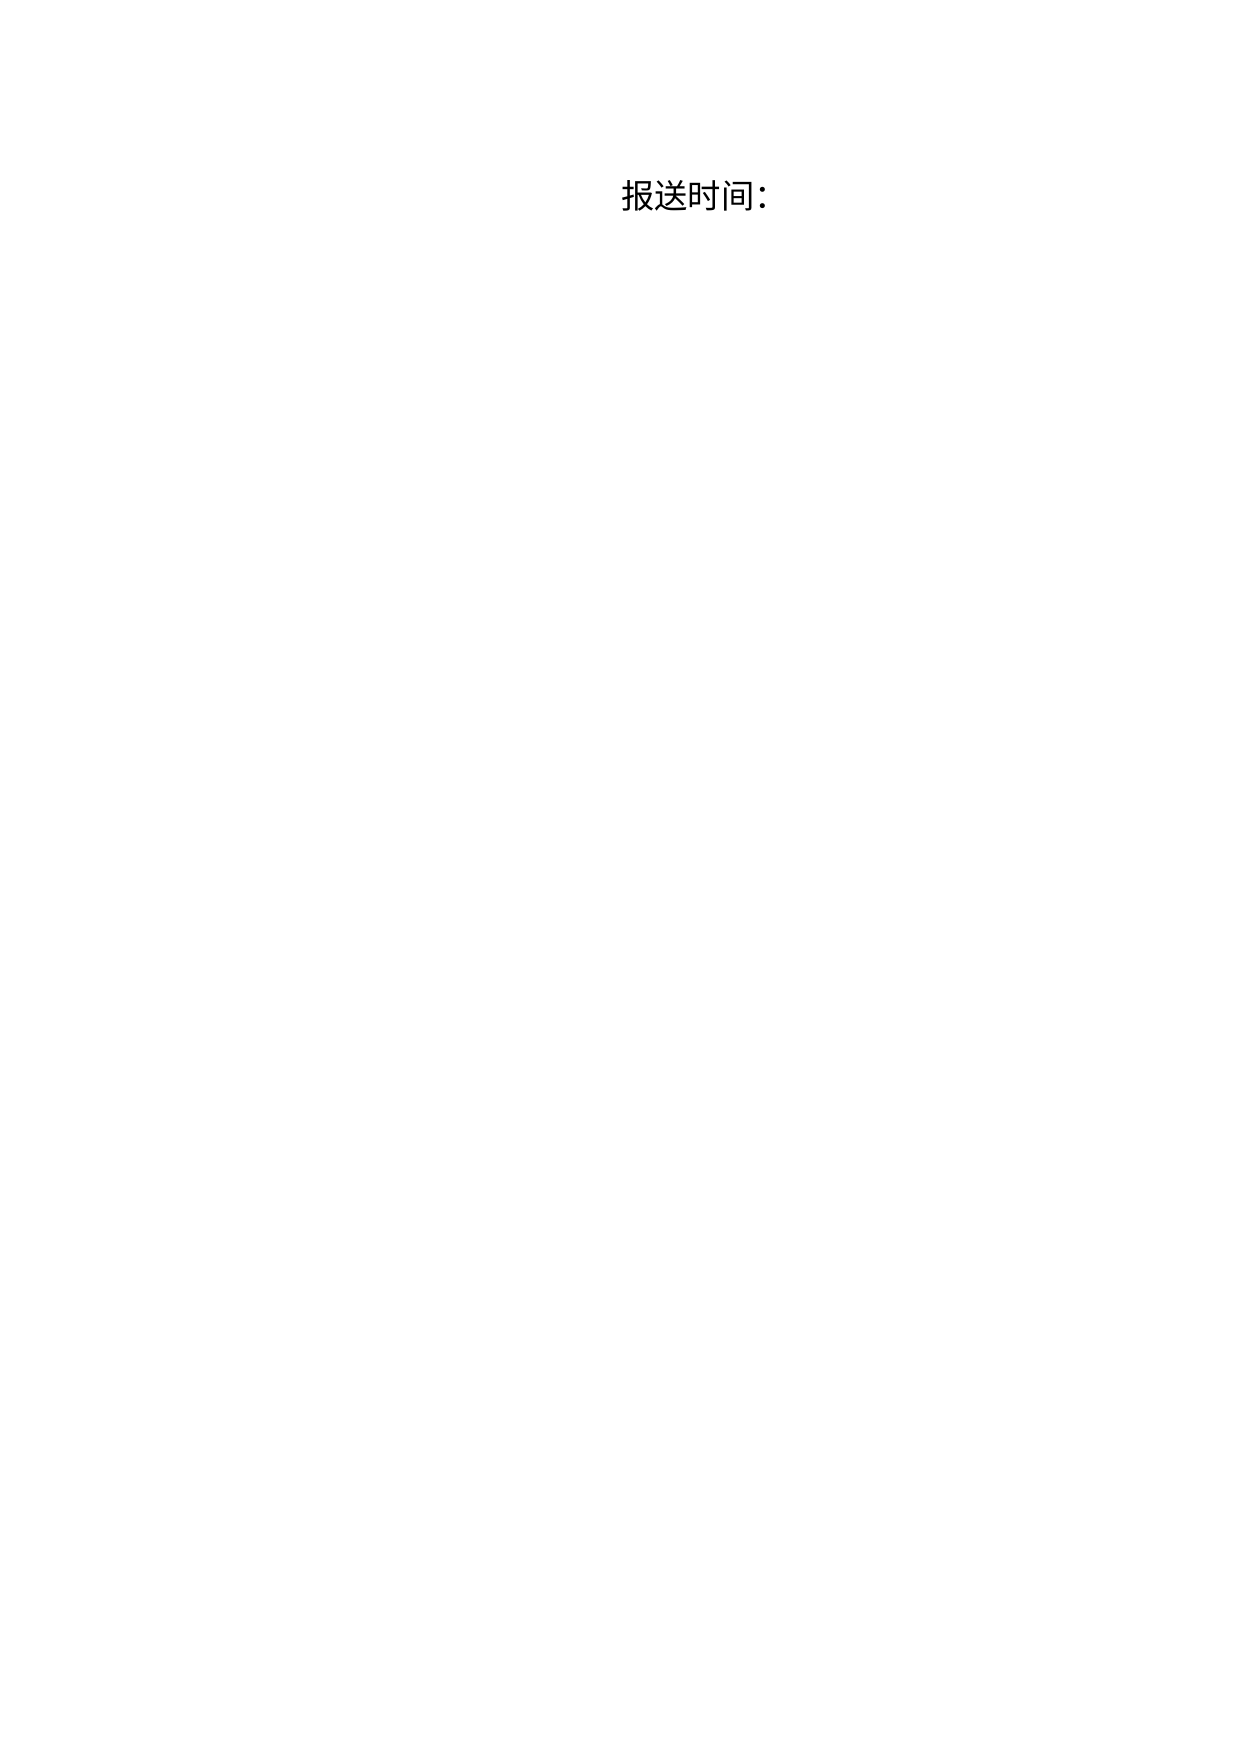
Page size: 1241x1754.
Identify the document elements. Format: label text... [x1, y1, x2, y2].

text 报送时间： [187, 162, 1053, 227]
